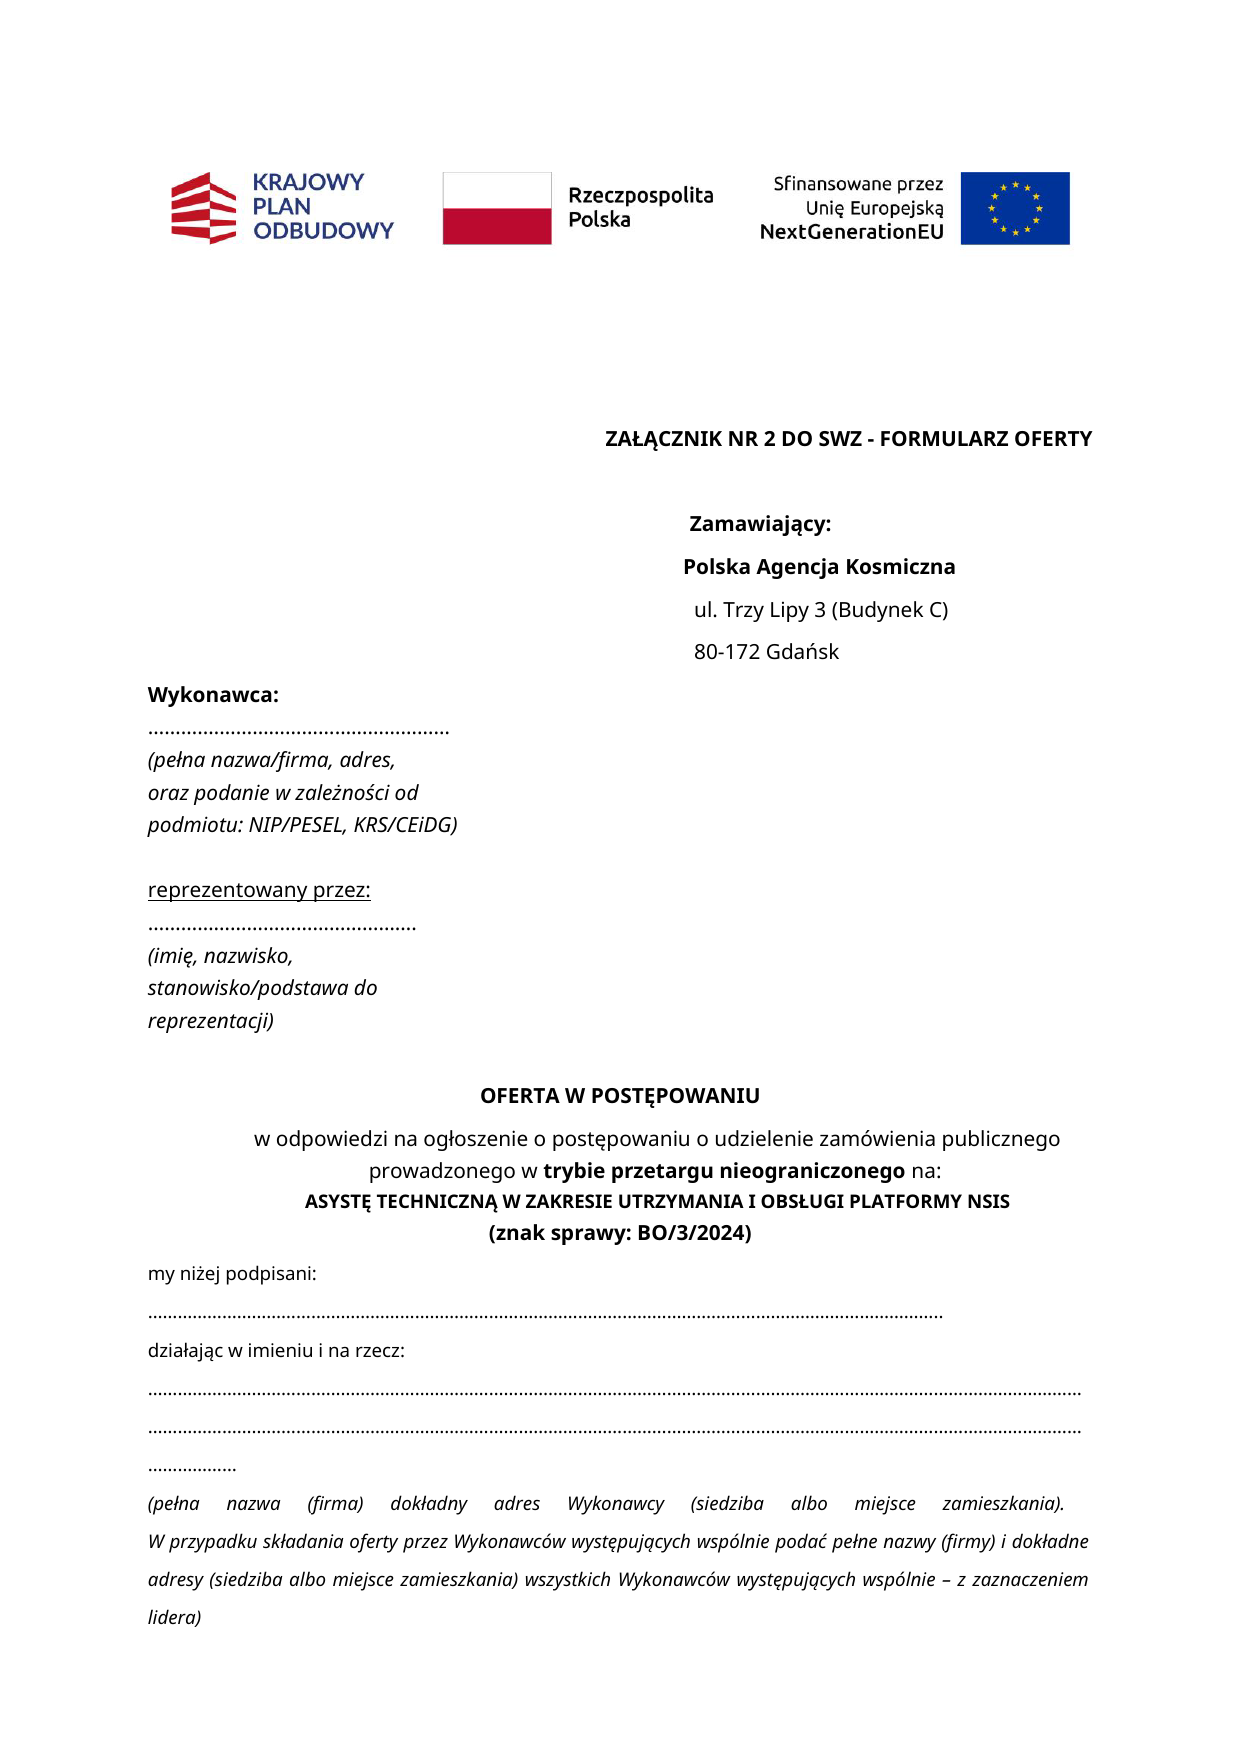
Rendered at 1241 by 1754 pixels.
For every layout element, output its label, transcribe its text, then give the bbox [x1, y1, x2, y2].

text (imię, nazwisko, stanowisko/podstawa do reprezentacji) [148, 941, 472, 1034]
text (pełna nazwa (firma) dokładny adres Wykonawcy (siedziba albo miejsce zamieszkania). W przypadku składania oferty przez Wykonawców występujących wspólnie podać pełne nazwy (firmy) i dokładne adresy (siedziba albo miejsce zamieszkania) wszystkich Wykonawców występujących wspólnie – z zaznaczeniem lidera) [148, 1490, 1093, 1630]
text Zamawiający: [148, 509, 1093, 538]
list 80-172 Gdańsk [694, 637, 1093, 666]
text …………………………………………. [148, 908, 472, 937]
text my niżej podpisani: [148, 1260, 1093, 1286]
text (znak sprawy: BO/3/2024) [148, 1218, 1093, 1246]
text ZAŁĄCZNIK NR 2 DO SWZ - FORMULARZ OFERTY [148, 424, 1093, 453]
text Polska Agencja Kosmiczna [148, 552, 1093, 581]
text Wykonawca: [148, 680, 1093, 708]
text reprezentowany przez: [148, 876, 1093, 904]
text (pełna nazwa/firma, adres, oraz podanie w zależności od podmiotu: NIP/PESEL, KRS/CEiDG) [148, 745, 472, 839]
text ……….……………………………………… [148, 712, 472, 741]
text w odpowiedzi na ogłoszenie o postępowaniu o udzielenie zamówienia publicznego prowadzonego w trybie przetargu nieograniczonego na: ASYSTĘ TECHNICZNĄ W ZAKRESIE UTRZYMANIA I OBSŁUGI PLATFORMY NSIS [223, 1124, 1093, 1214]
text działając w imieniu i na rzecz: [148, 1337, 1093, 1362]
text …………………………………………………………………………………………………………………………………………….. [148, 1299, 1093, 1324]
text ……………………………………………………………………………………………………………………………………………………………………………………………………………………………………………………………………………………………………………………………………………………………… [148, 1375, 1093, 1477]
text OFERTA W POSTĘPOWANIU [148, 1081, 1093, 1109]
text ul. Trzy Lipy 3 (Budynek C) [694, 595, 1093, 623]
